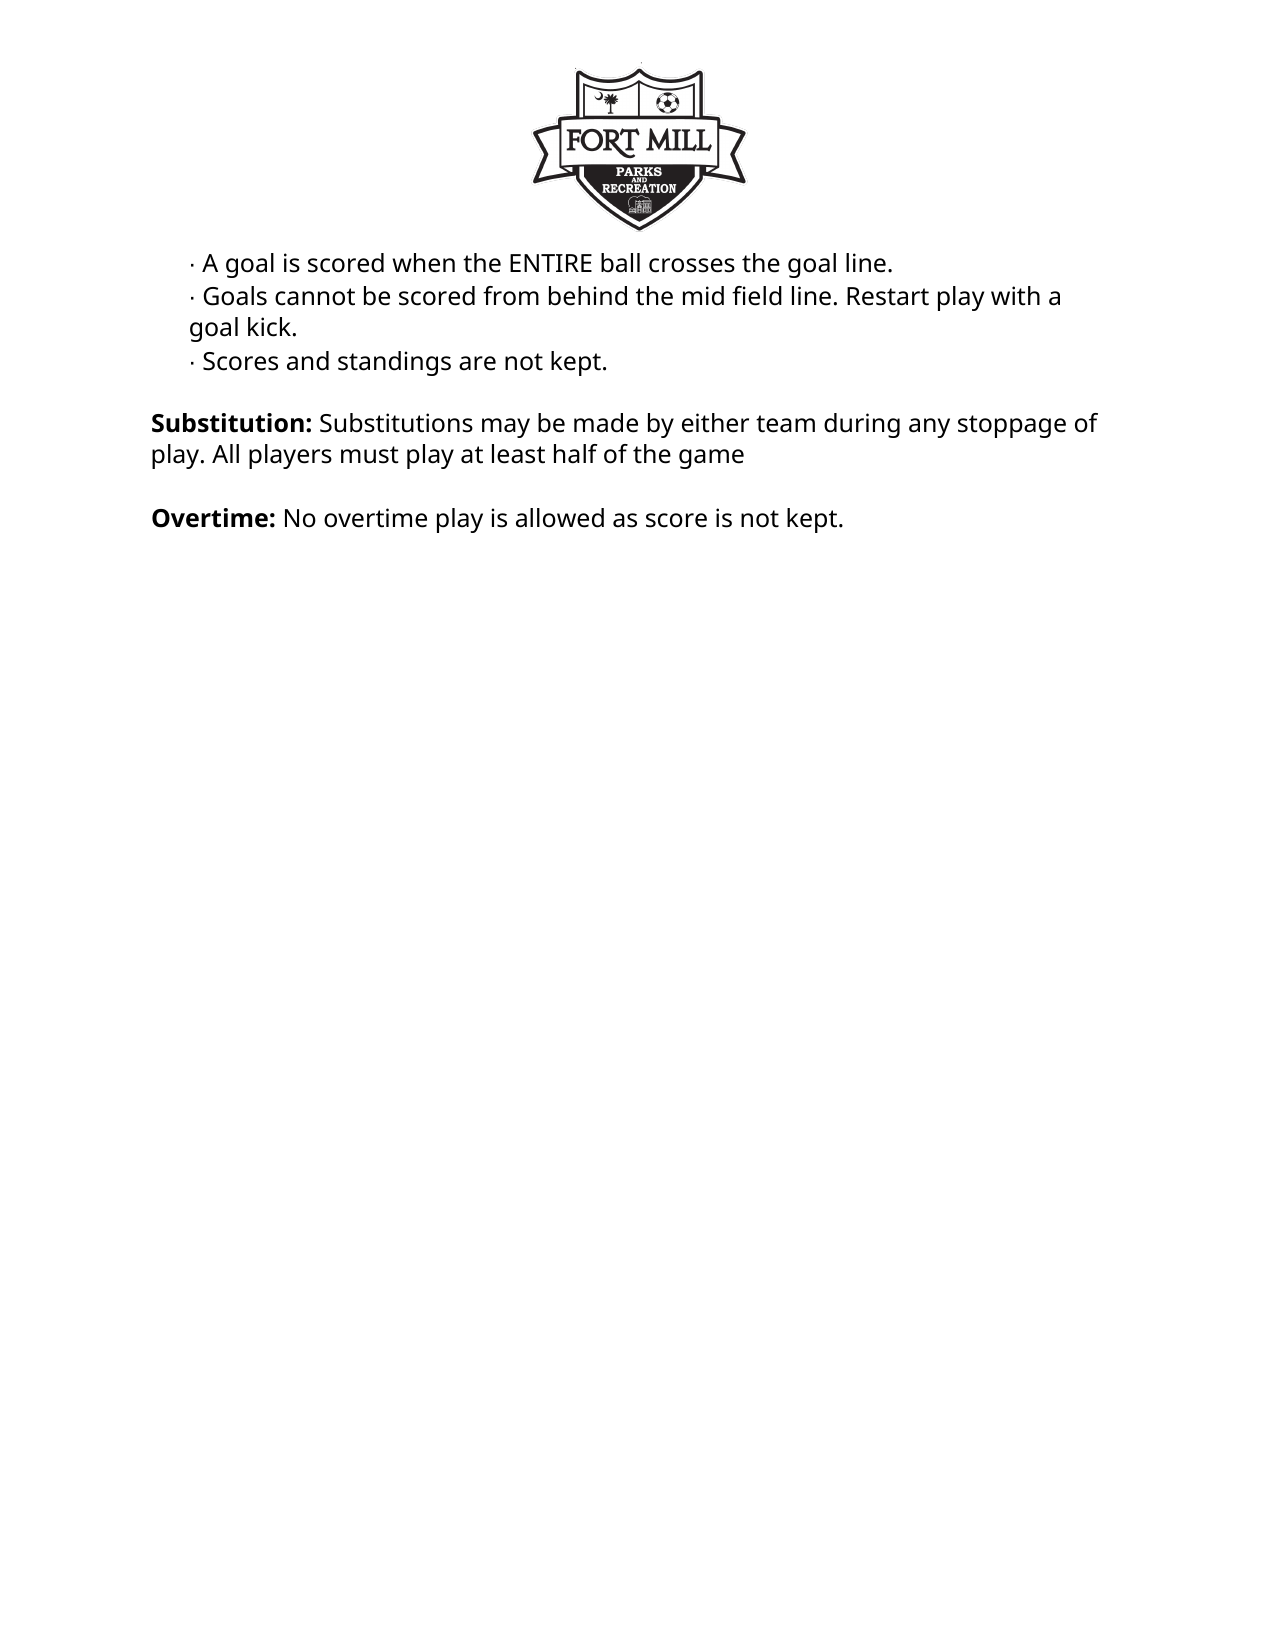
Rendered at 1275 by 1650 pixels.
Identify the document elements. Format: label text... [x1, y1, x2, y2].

picture [520, 60, 759, 242]
text ∙ Goals cannot be scored from behind the mid field line. Restart play with a goal kick. [188, 279, 1070, 344]
text ∙ A goal is scored when the ENTIRE ball crosses the goal line. [188, 245, 1129, 279]
text Substitution: Substitutions may be made by either team during any stoppage of play. All players must play at least half of the game [150, 406, 1129, 471]
text ∙ Scores and standings are not kept. [188, 344, 1070, 376]
text Overtime: No overtime play is allowed as score is not kept. [151, 500, 1129, 534]
